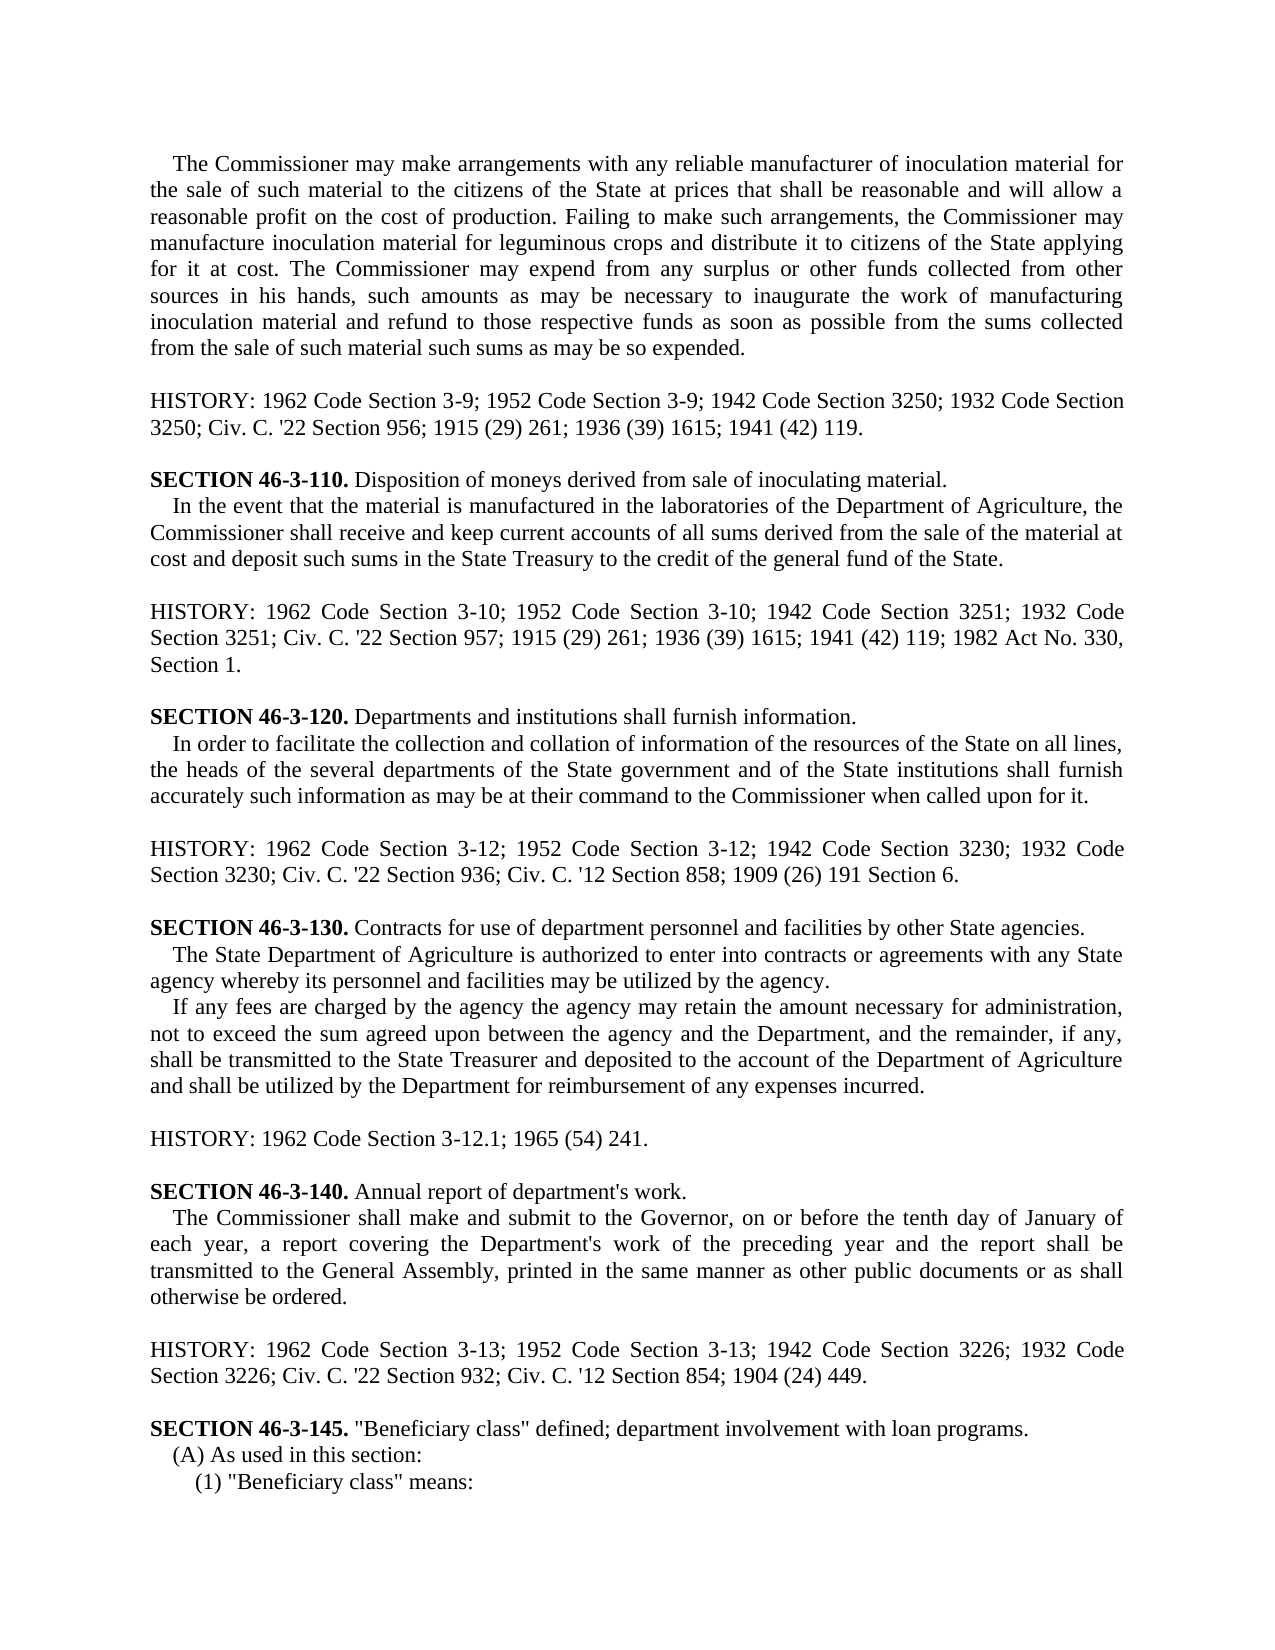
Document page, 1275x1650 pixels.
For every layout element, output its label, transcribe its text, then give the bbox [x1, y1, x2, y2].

text HISTORY: 1962 Code Section 3-12.1; 1965 (54) 241. [150, 1125, 1125, 1151]
text HISTORY: 1962 Code Section 3-12; 1952 Code Section 3-12; 1942 Code Section 3230; 1932 Code Section 3230; Civ. C. '22 Section 936; Civ. C. '12 Section 858; 1909 (26) 191 Section 6. [150, 835, 1125, 888]
text The State Department of Agriculture is authorized to enter into contracts or agreements with any State agency whereby its personnel and facilities may be utilized by the agency. [150, 941, 1125, 993]
text In order to facilitate the collection and collation of information of the resources of the State on all lines, the heads of the several departments of the State government and of the State institutions shall furnish accurately such information as may be at their command to the Commissioner when called upon for it. [150, 730, 1125, 809]
text HISTORY: 1962 Code Section 3-13; 1952 Code Section 3-13; 1942 Code Section 3226; 1932 Code Section 3226; Civ. C. '22 Section 932; Civ. C. '12 Section 854; 1904 (24) 449. [150, 1336, 1125, 1389]
text SECTION 46-3-120. Departments and institutions shall furnish information. [150, 703, 1125, 730]
text SECTION 46-3-140. Annual report of department's work. [150, 1178, 1125, 1204]
text SECTION 46-3-130. Contracts for use of department personnel and facilities by other State agencies. [150, 914, 1125, 941]
text The Commissioner shall make and submit to the Governor, on or before the tenth day of January of each year, a report covering the Department's work of the preceding year and the report shall be transmitted to the General Assembly, printed in the same manner as other public documents or as shall otherwise be ordered. [150, 1204, 1125, 1309]
text The Commissioner may make arrangements with any reliable manufacturer of inoculation material for the sale of such material to the citizens of the State at prices that shall be reasonable and will allow a reasonable profit on the cost of production. Failing to make such arrangements, the Commissioner may manufacture inoculation material for leguminous crops and distribute it to citizens of the State applying for it at cost. The Commissioner may expend from any surplus or other funds collected from other sources in his hands, such amounts as may be necessary to inaugurate the work of manufacturing inoculation material and refund to those respective funds as soon as possible from the sums collected from the sale of such material such sums as may be so expended. [150, 150, 1125, 361]
text HISTORY: 1962 Code Section 3-9; 1952 Code Section 3-9; 1942 Code Section 3250; 1932 Code Section 3250; Civ. C. '22 Section 956; 1915 (29) 261; 1936 (39) 1615; 1941 (42) 119. [150, 387, 1125, 440]
text In the event that the material is manufactured in the laboratories of the Department of Agriculture, the Commissioner shall receive and keep current accounts of all sums derived from the sale of the material at cost and deposit such sums in the State Treasury to the credit of the general fund of the State. [150, 493, 1125, 572]
text If any fees are charged by the agency the agency may retain the amount necessary for administration, not to exceed the sum agreed upon between the agency and the Department, and the remainder, if any, shall be transmitted to the State Treasurer and deposited to the account of the Department of Agriculture and shall be utilized by the Department for reimbursement of any expenses incurred. [150, 993, 1125, 1099]
text HISTORY: 1962 Code Section 3-10; 1952 Code Section 3-10; 1942 Code Section 3251; 1932 Code Section 3251; Civ. C. '22 Section 957; 1915 (29) 261; 1936 (39) 1615; 1941 (42) 119; 1982 Act No. 330, Section 1. [150, 598, 1125, 677]
text (A) As used in this section: [150, 1441, 1125, 1468]
text SECTION 46-3-110. Disposition of moneys derived from sale of inoculating material. [150, 466, 1125, 493]
text SECTION 46-3-145. "Beneficiary class" defined; department involvement with loan programs. [150, 1415, 1125, 1441]
text (1) "Beneficiary class" means: [150, 1468, 1125, 1494]
